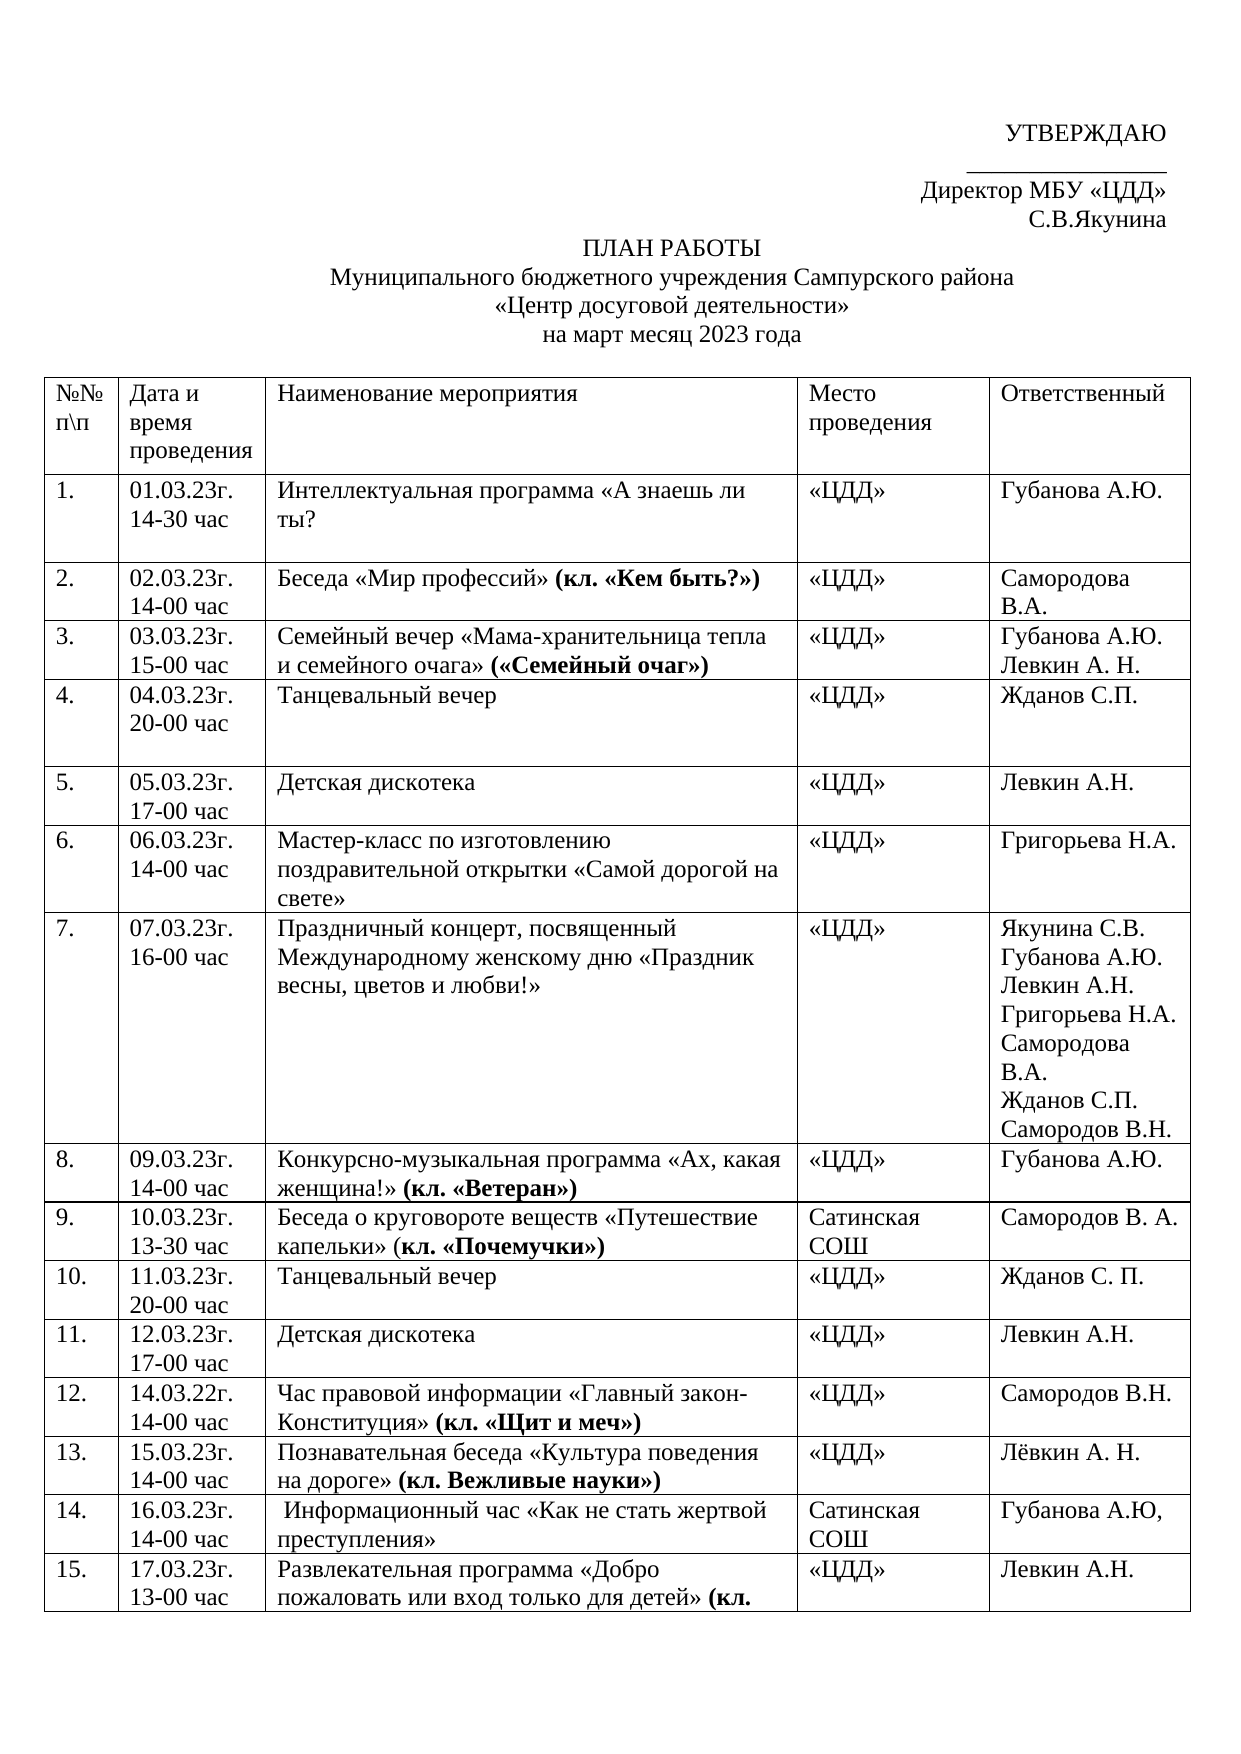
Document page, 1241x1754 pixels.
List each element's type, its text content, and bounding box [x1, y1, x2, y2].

table_cell Танцевальный вечер [266, 680, 797, 766]
table_cell Губанова А.Ю, [990, 1495, 1190, 1553]
table_cell 06.03.23г. 14-00 час [119, 826, 265, 912]
table_cell 05.03.23г. 17-00 час [119, 767, 265, 824]
table_cell Самородов В.Н. [990, 1378, 1190, 1436]
table_cell Детская дискотека [266, 767, 797, 824]
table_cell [266, 1554, 797, 1611]
table_cell 3. [45, 621, 118, 679]
text «Центр досуговой деятельности» [177, 291, 1167, 319]
table_cell «ЦДД» [798, 1261, 989, 1318]
text С.В.Якунина [177, 204, 1167, 233]
table_cell 12.03.23г. 17-00 час [119, 1320, 265, 1377]
table_cell 15.03.23г. 14-00 час [119, 1437, 265, 1494]
table_cell Губанова А.Ю. [990, 475, 1190, 562]
table_cell 07.03.23г. 16-00 час [119, 913, 265, 1143]
table_cell Губанова А.Ю. [990, 1144, 1190, 1201]
table_cell Левкин А.Н. [990, 767, 1190, 824]
table_cell 8. [45, 1144, 118, 1201]
table_header Дата и время проведения [119, 378, 265, 474]
table_cell 6. [45, 826, 118, 912]
table_cell Беседа о круговороте веществ «Путешествие капельки» (кл. «Почемучки») [266, 1203, 797, 1260]
table_cell Лёвкин А. Н. [990, 1437, 1190, 1494]
table_cell 04.03.23г. 20-00 час [119, 680, 265, 766]
table_cell Григорьева Н.А. [990, 826, 1190, 912]
table_cell 10.03.23г. 13-30 час [119, 1203, 265, 1260]
table_cell Якунина С.В. Губанова А.Ю. Левкин А.Н. Григорьева Н.А. Самородова В.А. Жданов С.П. Самородов В.Н. [990, 913, 1190, 1143]
table_header №№ п\п [45, 378, 118, 474]
table_cell «ЦДД» [798, 767, 989, 824]
table_cell 09.03.23г. 14-00 час [119, 1144, 265, 1201]
table_cell 01.03.23г. 14-30 час [119, 475, 265, 562]
table_cell Мастер-класс по изготовлению поздравительной открытки «Самой дорогой на свете» [266, 826, 797, 912]
table_cell Жданов С. П. [990, 1261, 1190, 1318]
table_cell 16.03.23г. 14-00 час [119, 1495, 265, 1553]
table_cell «ЦДД» [798, 1378, 989, 1436]
table_cell «ЦДД» [798, 1554, 989, 1611]
table_cell Самородова В.А. [990, 563, 1190, 620]
table_cell Информационный час «Как не стать жертвой преступления» [266, 1495, 797, 1553]
text ПЛАН РАБОТЫ [177, 233, 1167, 262]
table_cell Познавательная беседа «Культура поведения на дороге» (кл. Вежливые науки») [266, 1437, 797, 1494]
table_cell Час правовой информации «Главный закон-Конституция» (кл. «Щит и меч») [266, 1378, 797, 1436]
table_cell Интеллектуальная программа «А знаешь ли ты? [266, 475, 797, 562]
table_cell Жданов С.П. [990, 680, 1190, 766]
table_cell 14.03.22г. 14-00 час [119, 1378, 265, 1436]
table_cell Беседа «Мир профессий» (кл. «Кем быть?») [266, 563, 797, 620]
text Директор МБУ «ЦДД» [177, 176, 1167, 204]
table_cell 03.03.23г. 15-00 час [119, 621, 265, 679]
table_cell 12. [45, 1378, 118, 1436]
text УТВЕРЖДАЮ [177, 118, 1167, 147]
table_cell 1. [45, 475, 118, 562]
table_cell «ЦДД» [798, 680, 989, 766]
table_cell 2. [45, 563, 118, 620]
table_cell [119, 1554, 265, 1611]
table_cell 11.03.23г. 20-00 час [119, 1261, 265, 1318]
table_cell 13. [45, 1437, 118, 1494]
table_cell «ЦДД» [798, 563, 989, 620]
table_cell Детская дискотека [266, 1320, 797, 1377]
table_cell «ЦДД» [798, 1437, 989, 1494]
table_cell 7. [45, 913, 118, 1143]
table_cell 02.03.23г. 14-00 час [119, 563, 265, 620]
table_cell «ЦДД» [798, 475, 989, 562]
table_cell 15. [45, 1554, 118, 1611]
table_cell Семейный вечер «Мама-хранительница тепла и семейного очага» («Семейный очаг») [266, 621, 797, 679]
table_cell Конкурсно-музыкальная программа «Ах, какая женщина!» (кл. «Ветеран») [266, 1144, 797, 1201]
text Муниципального бюджетного учреждения Сампурского района [177, 262, 1167, 291]
table_cell Праздничный концерт, посвященный Международному женскому дню «Праздник весны, цветов и любви!» [266, 913, 797, 1143]
table_cell Левкин А.Н. [990, 1554, 1190, 1611]
table_cell «ЦДД» [798, 826, 989, 912]
table_cell «ЦДД» [798, 621, 989, 679]
table_header Наименование мероприятия [266, 378, 797, 474]
table_cell «ЦДД» [798, 1320, 989, 1377]
table_cell «ЦДД» [798, 1144, 989, 1201]
table_cell 10. [45, 1261, 118, 1318]
table_header Место проведения [798, 378, 989, 474]
table_cell «ЦДД» [798, 913, 989, 1143]
table_header Ответственный [990, 378, 1190, 474]
text на март месяц 2023 года [177, 319, 1167, 348]
table_cell 5. [45, 767, 118, 824]
table_cell Сатинская СОШ [798, 1495, 989, 1553]
table_cell Танцевальный вечер [266, 1261, 797, 1318]
table_cell 9. [45, 1203, 118, 1260]
table_cell 14. [45, 1495, 118, 1553]
table_cell Губанова А.Ю. Левкин А. Н. [990, 621, 1190, 679]
table_cell Самородов В. А. [990, 1203, 1190, 1260]
text ________________ [177, 147, 1167, 176]
table_cell Сатинская СОШ [798, 1203, 989, 1260]
table_cell 11. [45, 1320, 118, 1377]
table_cell 4. [45, 680, 118, 766]
table_cell Левкин А.Н. [990, 1320, 1190, 1377]
